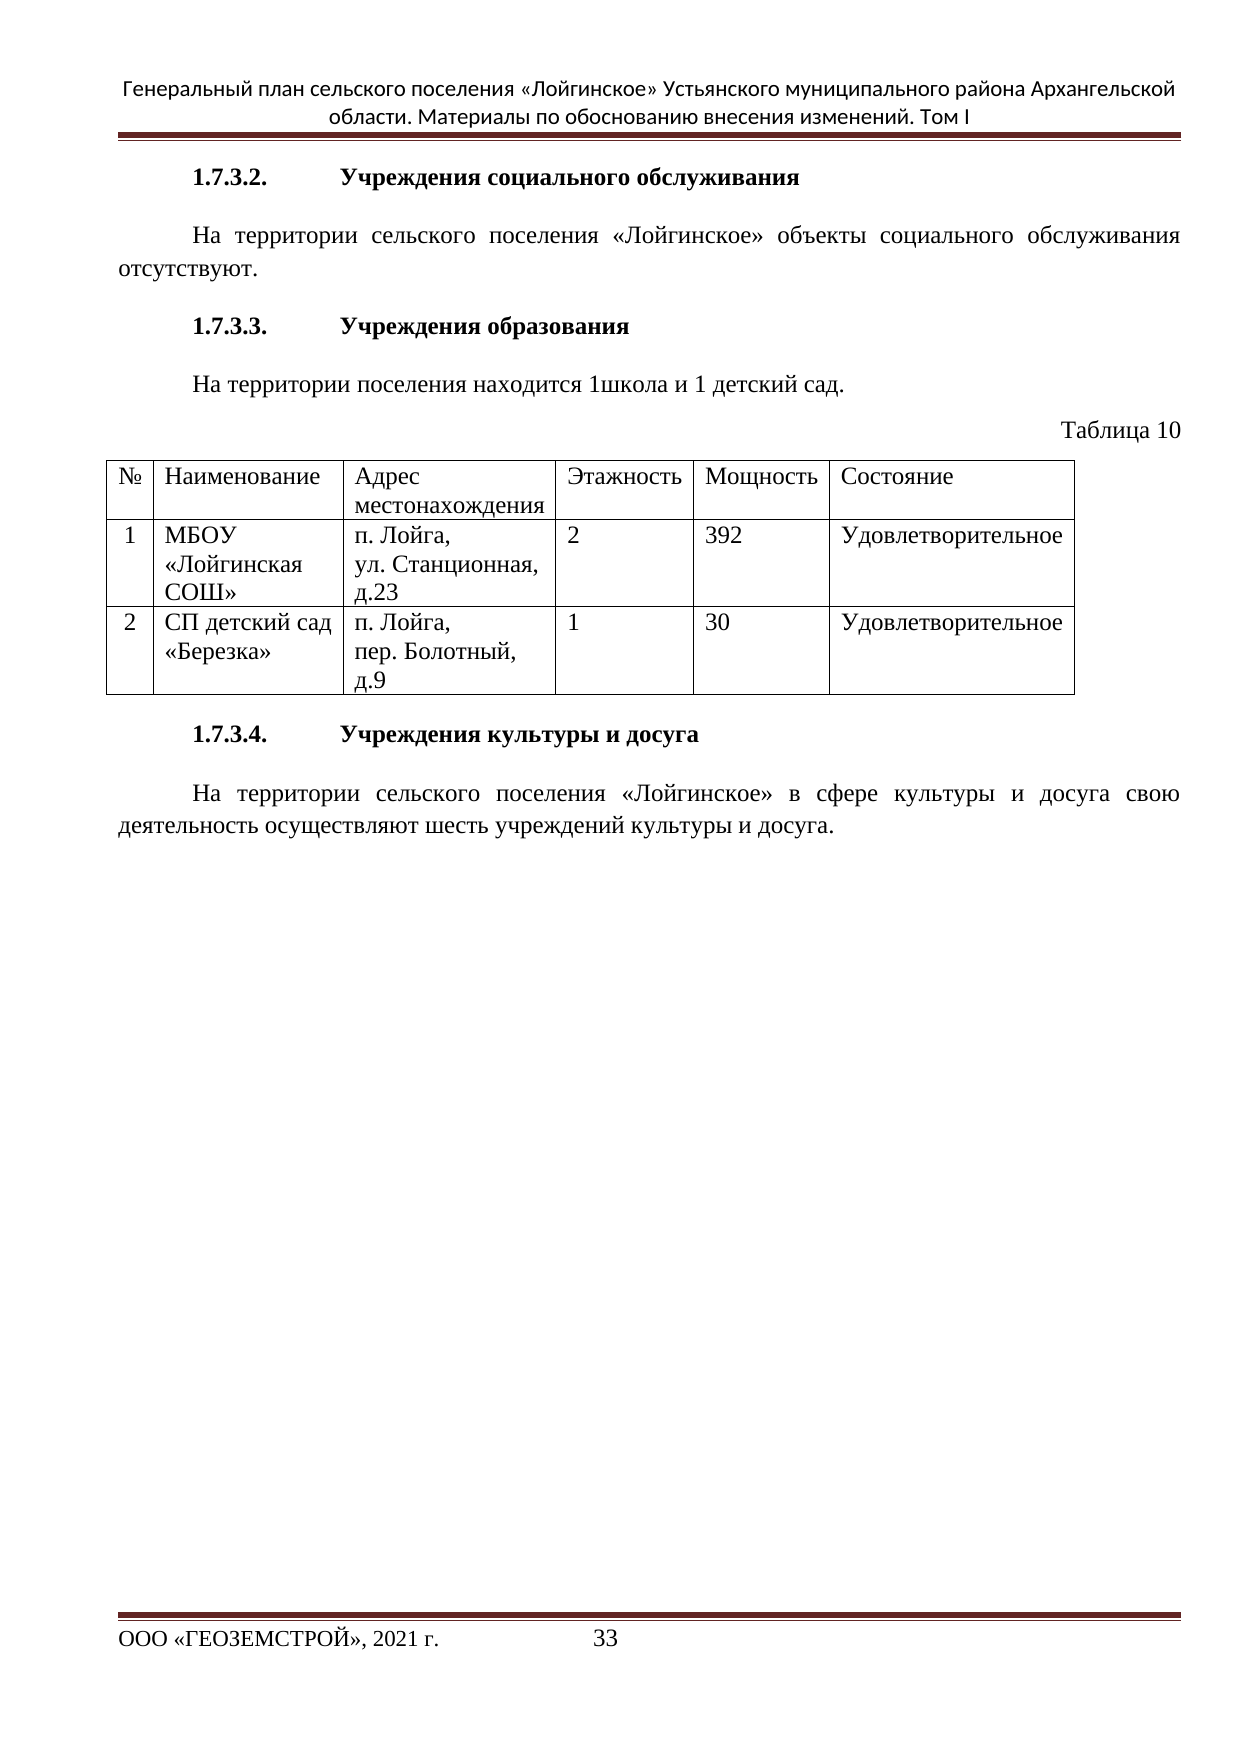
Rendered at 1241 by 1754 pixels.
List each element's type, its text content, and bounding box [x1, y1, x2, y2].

table_cell 392 [694, 520, 829, 606]
table_header Состояние [830, 461, 1074, 519]
text На территории сельского поселения «Лойгинское» в сфере культуры и досуга свою деятельность осуществляют шесть учреждений культуры и досуга. [118, 778, 1181, 839]
table_cell п. Лойга, ул. Станционная, д.23 [344, 520, 555, 606]
table_cell МБОУ «Лойгинская СОШ» [154, 520, 343, 606]
list Учреждения социального обслуживания [118, 162, 1181, 191]
table_cell Удовлетворительное [830, 520, 1074, 606]
text На территории поселения находится 1школа и 1 детский сад. [118, 369, 1181, 398]
text Таблица 10 [118, 415, 1181, 444]
table_cell 30 [694, 607, 829, 693]
table_cell СП детский сад «Березка» [154, 607, 343, 693]
table_header Мощность [694, 461, 829, 519]
table_header № [107, 461, 153, 519]
table_cell п. Лойга, пер. Болотный, д.9 [344, 607, 555, 693]
list Учреждения образования [118, 311, 1181, 340]
table_header Этажность [556, 461, 693, 519]
list Учреждения культуры и досуга [118, 719, 1181, 748]
table_cell 1 [556, 607, 693, 693]
table_cell 1 [107, 520, 153, 606]
table_header Наименование [154, 461, 343, 519]
table_cell 2 [107, 607, 153, 693]
table_cell Удовлетворительное [830, 607, 1074, 693]
table_cell 2 [556, 520, 693, 606]
table_header Адрес местонахождения [344, 461, 555, 519]
text На территории сельского поселения «Лойгинское» объекты социального обслуживания отсутствуют. [118, 220, 1181, 282]
